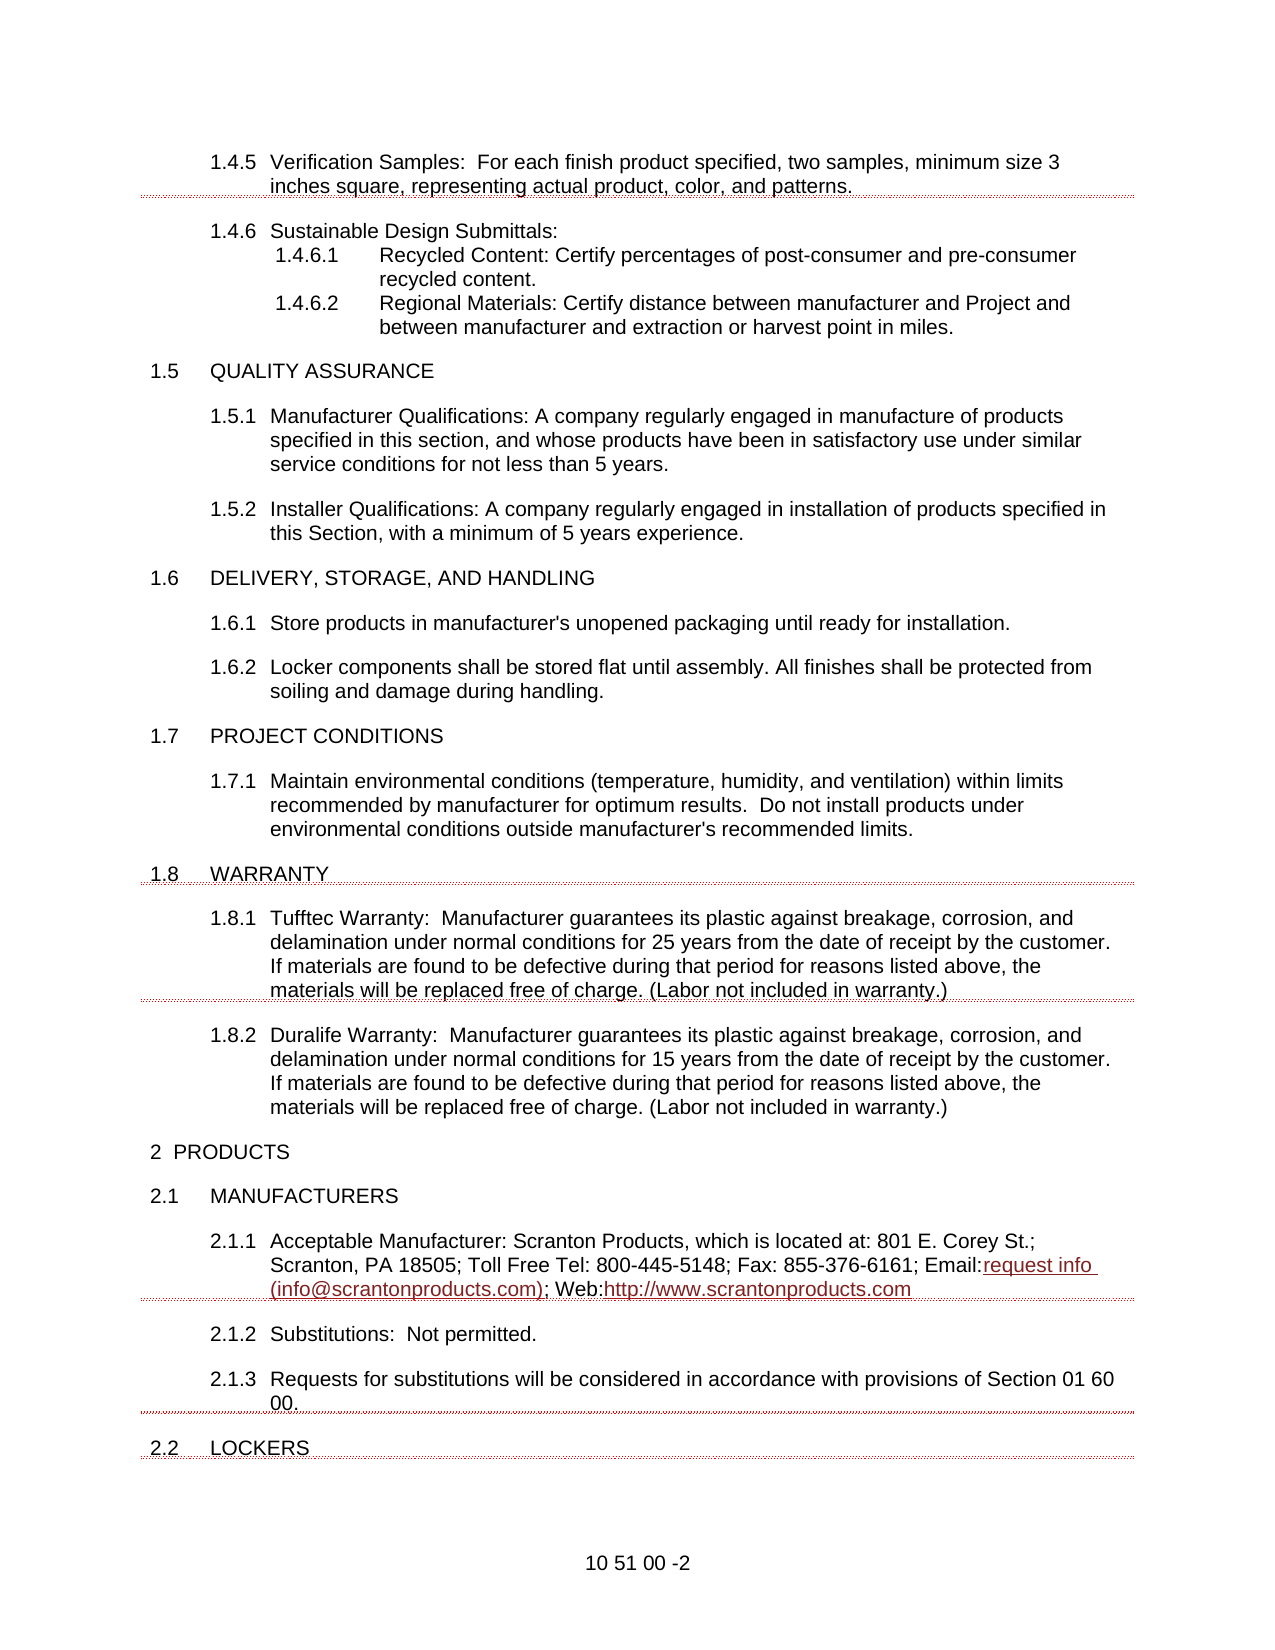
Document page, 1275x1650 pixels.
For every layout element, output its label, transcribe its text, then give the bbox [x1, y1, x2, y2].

list Sustainable Design Submittals: [210, 219, 1125, 243]
list Verification Samples: For each finish product specified, two samples, minimum size 3 inches square, representing actual product, color, and patterns. [210, 150, 1125, 198]
list Substitutions: Not permitted. [210, 1322, 1125, 1346]
list Duralife Warranty: Manufacturer guarantees its plastic against breakage, corrosion, and delamination under normal conditions for 15 years from the date of receipt by the customer. If materials are found to be defective during that period for reasons listed above, the materials will be replaced free of charge. (Labor not included in warranty.) [210, 1023, 1125, 1119]
list Acceptable Manufacturer: Scranton Products, which is located at: 801 E. Corey St.; Scranton, PA 18505; Toll Free Tel: 800-445-5148; Fax: 855-376-6161; Email: request info (info@scrantonproducts.com); Web: http://www.scrantonproducts.com [210, 1229, 1125, 1301]
list Recycled Content: Certify percentages of post-consumer and pre-consumer recycled content. [275, 243, 1125, 291]
list PROJECT CONDITIONS [150, 724, 1125, 748]
list DELIVERY, STORAGE, AND HANDLING [150, 566, 1125, 589]
list LOCKERS [150, 1435, 1125, 1459]
list Store products in manufacturer's unopened packaging until ready for installation. [210, 610, 1125, 634]
list Regional Materials: Certify distance between manufacturer and Project and between manufacturer and extraction or harvest point in miles. [275, 291, 1125, 338]
list PRODUCTS [150, 1139, 1125, 1163]
list Locker components shall be stored flat until assembly. All finishes shall be protected from soiling and damage during handling. [210, 655, 1125, 703]
list MANUFACTURERS [150, 1184, 1125, 1208]
list Requests for substitutions will be considered in accordance with provisions of Section 01 60 00. [210, 1367, 1125, 1414]
list Manufacturer Qualifications: A company regularly engaged in manufacture of products specified in this section, and whose products have been in satisfactory use under similar service conditions for not less than 5 years. [210, 404, 1125, 476]
list Installer Qualifications: A company regularly engaged in installation of products specified in this Section, with a minimum of 5 years experience. [210, 497, 1125, 545]
list Tufftec Warranty: Manufacturer guarantees its plastic against breakage, corrosion, and delamination under normal conditions for 25 years from the date of receipt by the customer. If materials are found to be defective during that period for reasons listed above, the materials will be replaced free of charge. (Labor not included in warranty.) [210, 906, 1125, 1002]
list Maintain environmental conditions (temperature, humidity, and ventilation) within limits recommended by manufacturer for optimum results. Do not install products under environmental conditions outside manufacturer's recommended limits. [210, 769, 1125, 841]
list QUALITY ASSURANCE [150, 359, 1125, 383]
list WARRANTY [150, 861, 1125, 885]
